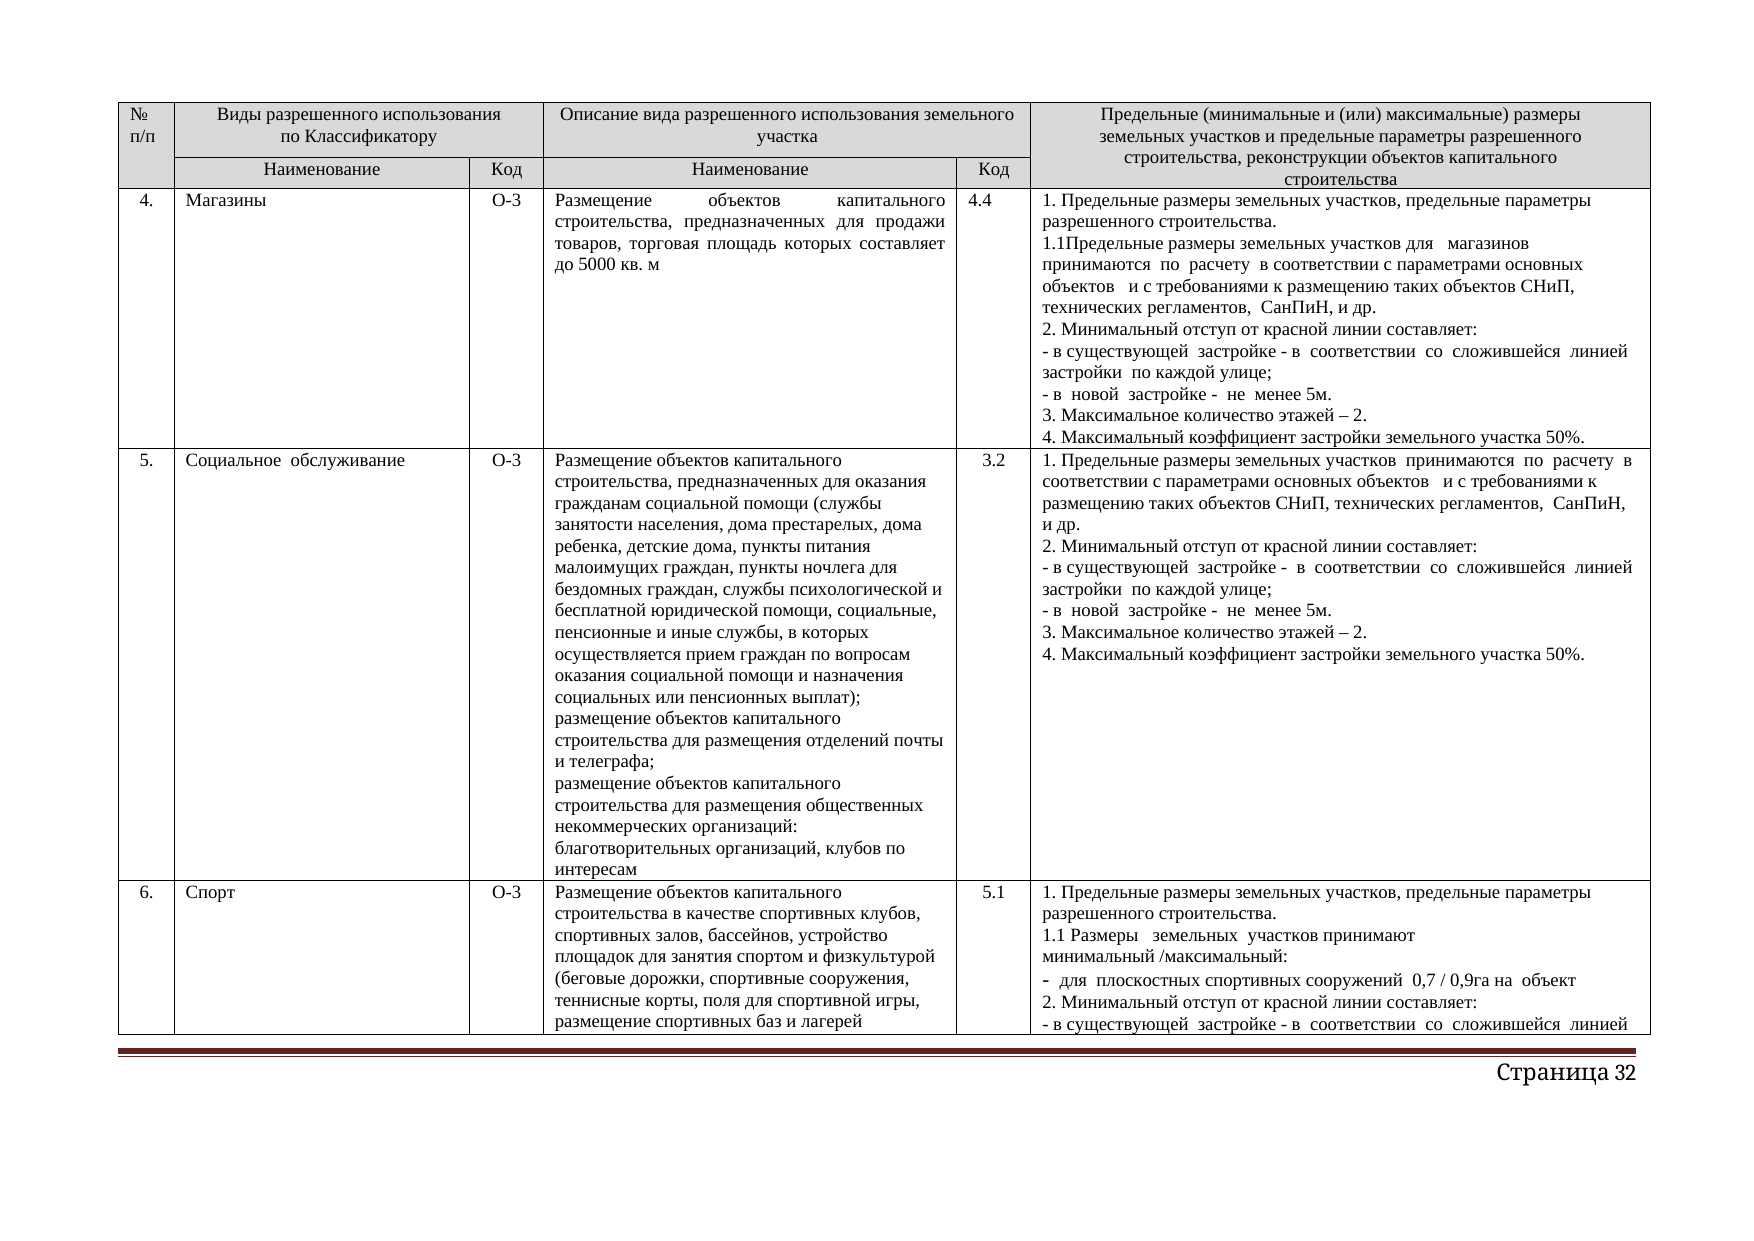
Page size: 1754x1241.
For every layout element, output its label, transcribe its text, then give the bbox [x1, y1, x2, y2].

table_cell О-3 [470, 881, 543, 1034]
table_cell 4.4 [957, 189, 1030, 447]
table_cell Спорт [175, 881, 469, 1034]
table_cell Код [957, 158, 1030, 188]
table_cell 1. Предельные размеры земельных участков принимаются по расчету в соответствии с параметрами основных объектов и с требованиями к размещению таких объектов СНиП, технических регламентов, СанПиН, и др. 2. Минимальный отступ от красной линии составляет: - в существующей застройке - в соответствии со сложившейся линией застройки по каждой улице; - в новой застройке - не менее 5м. 3. Максимальное количество этажей – 2. 4. Максимальный коэффициент застройки земельного участка 50%. [1031, 449, 1650, 880]
table_cell Наименование [175, 158, 469, 188]
table_cell 4. [119, 189, 174, 447]
table_cell О-3 [470, 449, 543, 880]
table_cell Наименование [544, 158, 956, 188]
table_cell Размещение объектов капитального строительства, предназначенных для оказания гражданам социальной помощи (службы занятости населения, дома престарелых, дома ребенка, детские дома, пункты питания малоимущих граждан, пункты ночлега для бездомных граждан, службы психологической и бесплатной юридической помощи, социальные, пенсионные и иные службы, в которых осуществляется прием граждан по вопросам оказания социальной помощи и назначения социальных или пенсионных выплат); размещение объектов капитального строительства для размещения отделений почты и телеграфа; размещение объектов капитального строительства для размещения общественных некоммерческих организаций: благотворительных организаций, клубов по интересам [544, 449, 956, 880]
table_cell Магазины [175, 189, 469, 447]
table_header Виды разрешенного использования по Классификатору [175, 103, 543, 157]
table_cell Социальное обслуживание [175, 449, 469, 880]
table_header Описание вида разрешенного использования земельного участка [544, 103, 1030, 157]
table_cell 3.2 [957, 449, 1030, 880]
table_cell 1. Предельные размеры земельных участков, предельные параметры разрешенного строительства. 1.1Предельные размеры земельных участков для магазинов принимаются по расчету в соответствии с параметрами основных объектов и с требованиями к размещению таких объектов СНиП, технических регламентов, СанПиН, и др. 2. Минимальный отступ от красной линии составляет: - в существующей застройке - в соответствии со сложившейся линией застройки по каждой улице; - в новой застройке - не менее 5м. 3. Максимальное количество этажей – 2. 4. Максимальный коэффициент застройки земельного участка 50%. [1031, 189, 1650, 447]
table_header Предельные (минимальные и (или) максимальные) размеры земельных участков и предельные параметры разрешенного строительства, реконструкции объектов капитального строительства [1031, 103, 1650, 188]
table_header № п/п [119, 103, 174, 188]
table_cell О-3 [470, 189, 543, 447]
table_cell 6. [119, 881, 174, 1034]
table_cell 5.1 [957, 881, 1030, 1034]
table_cell Код [470, 158, 543, 188]
table_cell Размещение объектов капитального строительства, предназначенных для продажи товаров, торговая площадь которых составляет до 5000 кв. м [544, 189, 956, 447]
table_cell 5. [119, 449, 174, 880]
